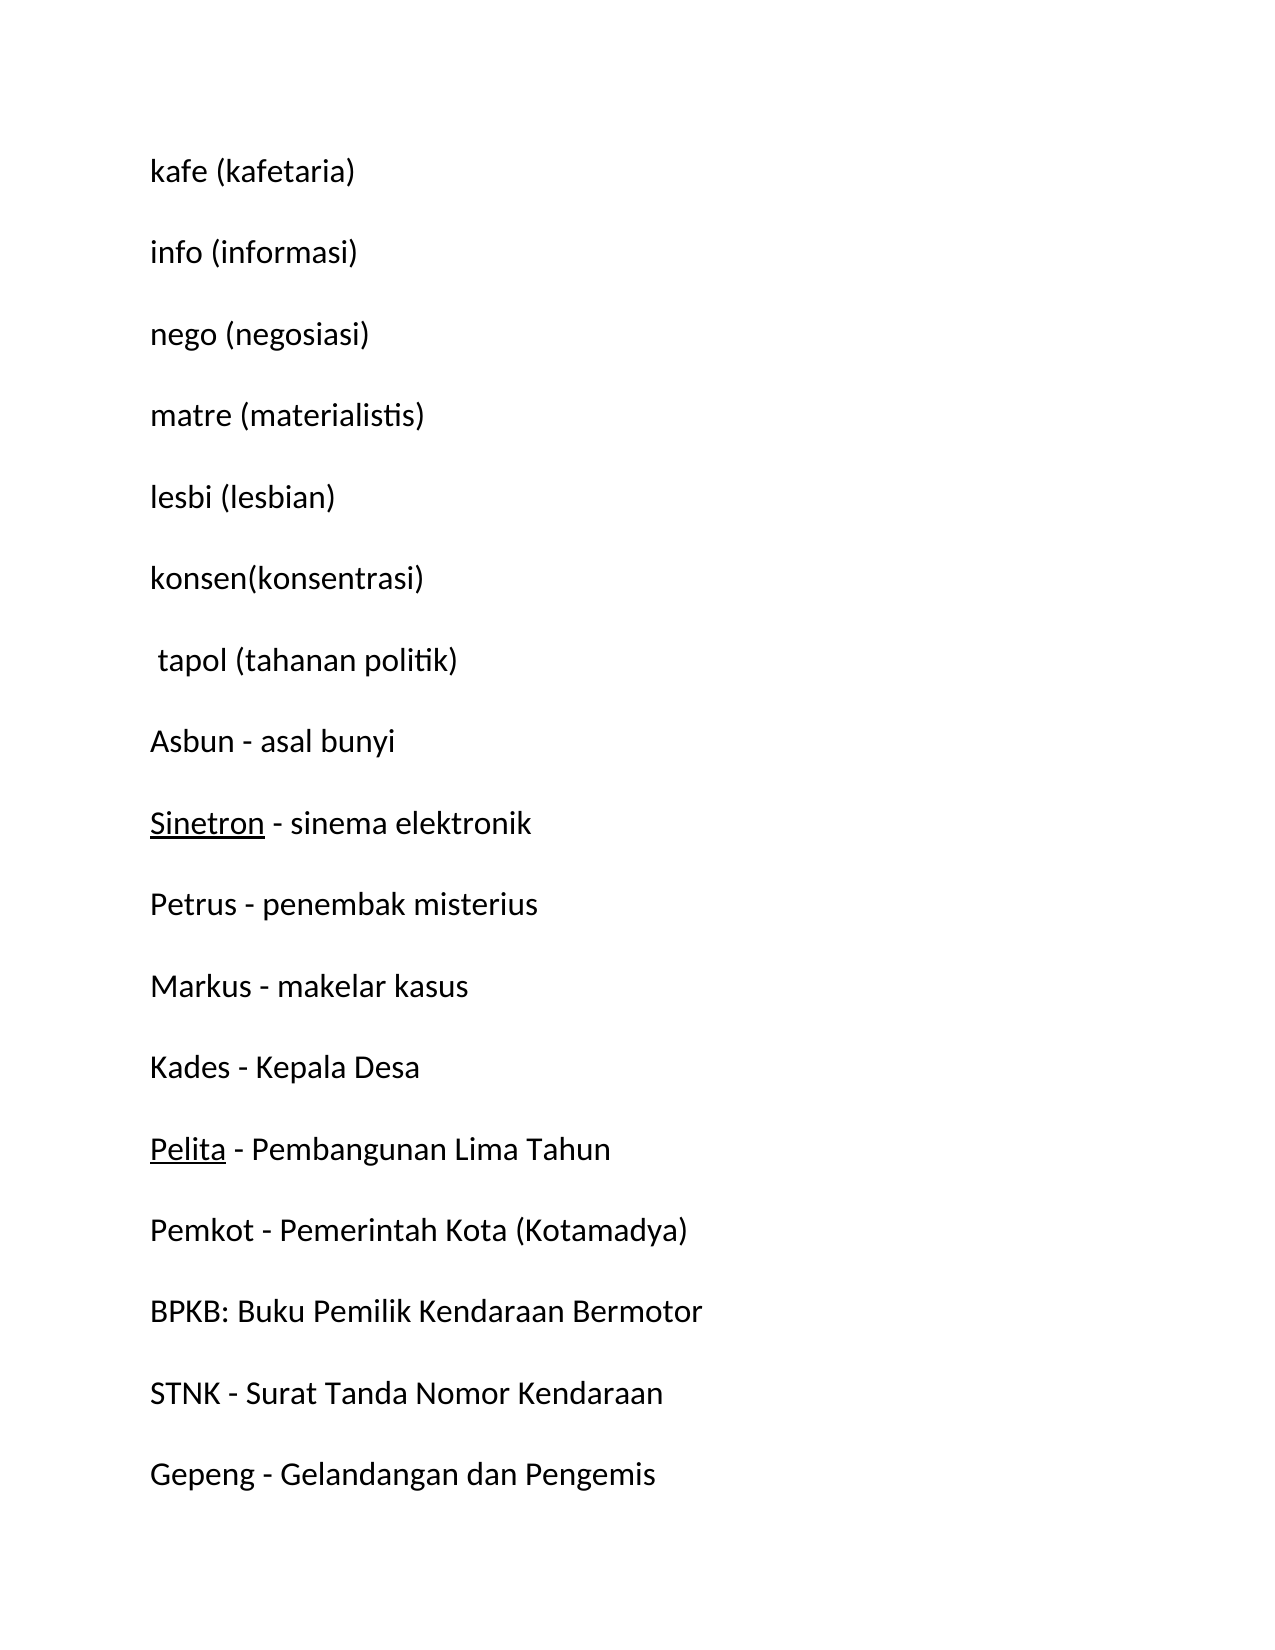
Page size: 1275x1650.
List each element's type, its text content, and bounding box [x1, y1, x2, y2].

text Asbun - asal bunyi [150, 720, 1125, 761]
text Gepeng - Gelandangan dan Pengemis [150, 1453, 1125, 1494]
text STNK - Surat Tanda Nomor Kendaraan [150, 1372, 1125, 1413]
text Petrus - penembak misterius [150, 883, 1125, 924]
text matre (materialistis) [150, 394, 1125, 435]
text Markus - makelar kasus [150, 964, 1125, 1005]
text konsen(konsentrasi) [150, 557, 1125, 598]
text tapol (tahanan politik) [150, 639, 1125, 679]
text Pemkot - Pemerintah Kota (Kotamadya) [150, 1209, 1125, 1250]
text Sinetron - sinema elektronik [150, 802, 1125, 842]
text info (informasi) [150, 231, 1125, 272]
text nego (negosiasi) [150, 313, 1125, 354]
text kafe (kafetaria) [150, 150, 1125, 191]
text lesbi (lesbian) [150, 476, 1125, 517]
text BPKB: Buku Pemilik Kendaraan Bermotor [150, 1290, 1125, 1331]
text Pelita - Pembangunan Lima Tahun [150, 1127, 1125, 1168]
text Kades - Kepala Desa [150, 1046, 1125, 1087]
